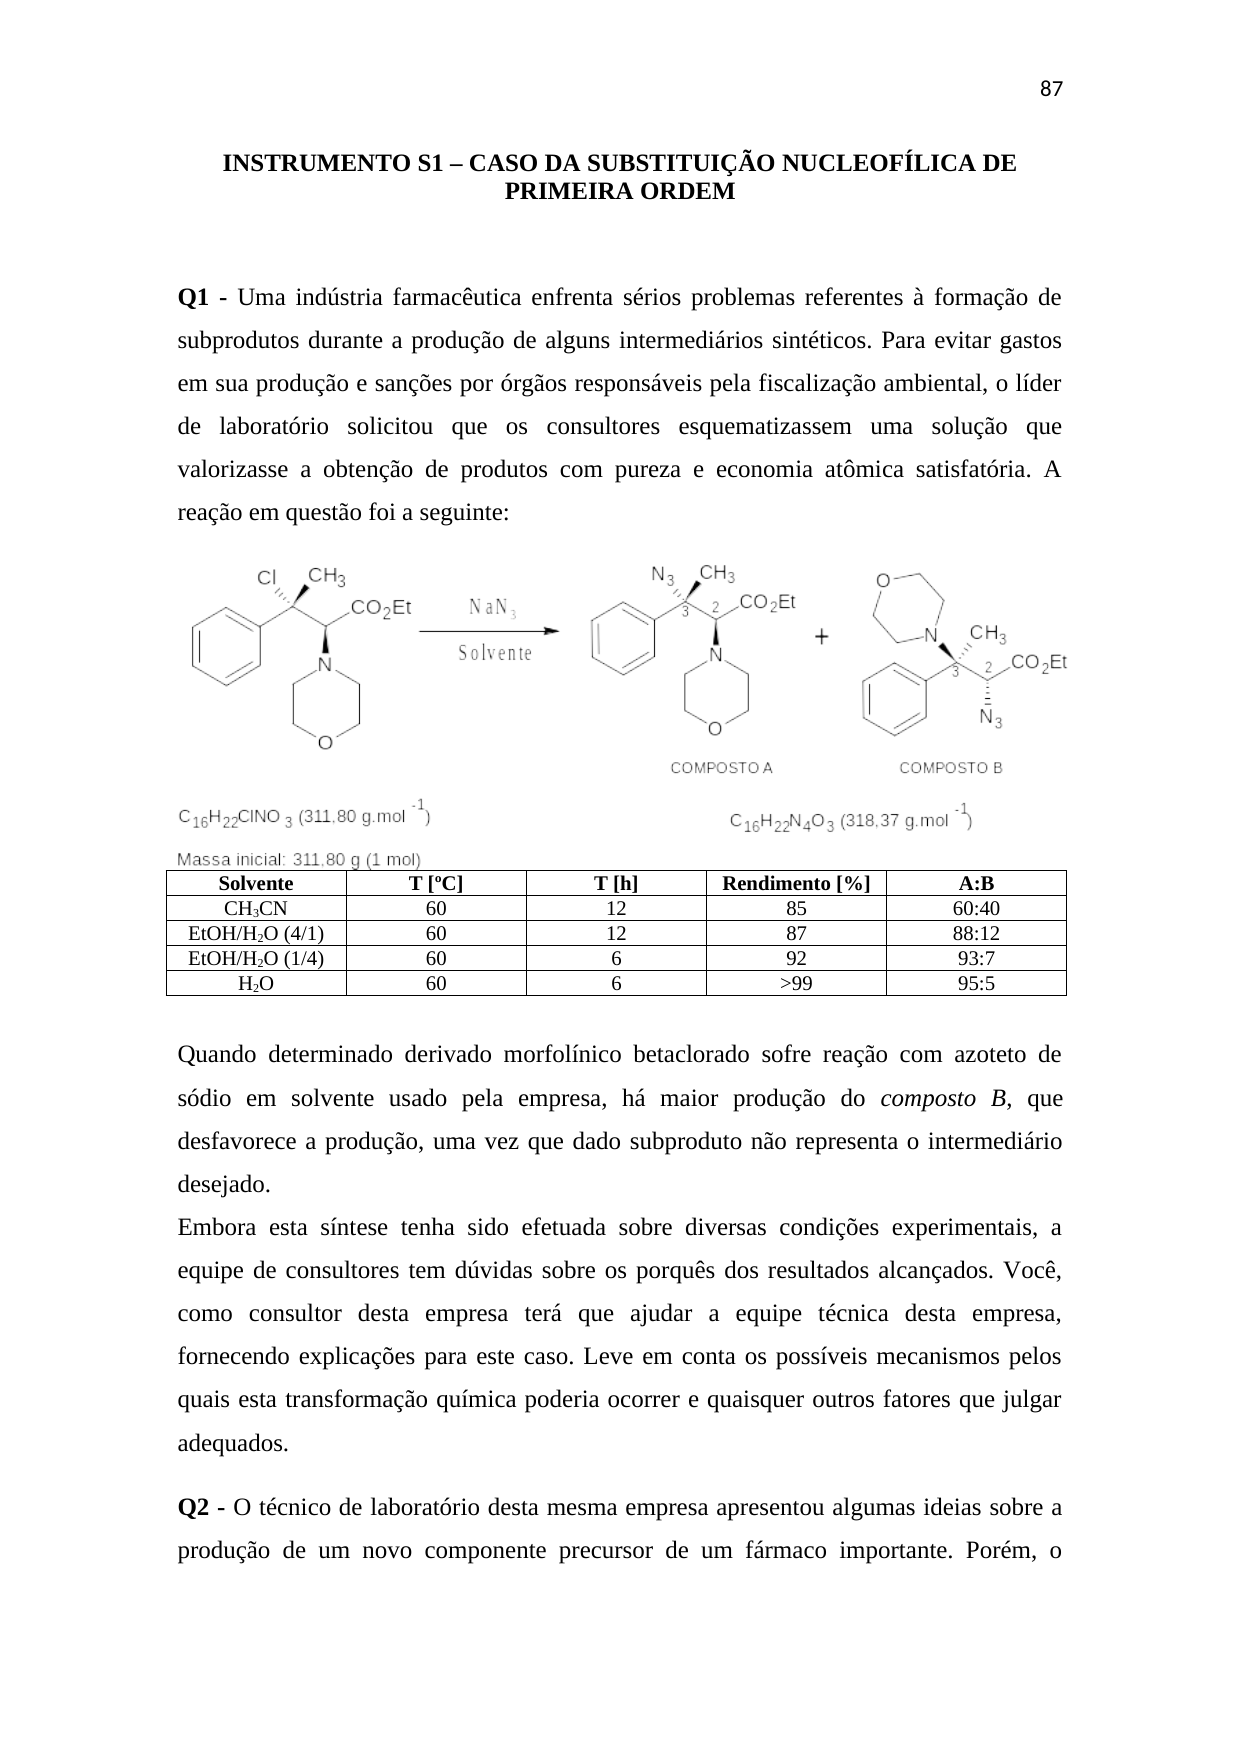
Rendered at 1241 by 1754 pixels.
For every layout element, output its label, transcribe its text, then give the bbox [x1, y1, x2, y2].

table_cell >99 [707, 971, 886, 995]
table_cell 12 [527, 921, 706, 945]
table_cell 92 [707, 946, 886, 970]
table_header T [ºC] [347, 871, 526, 895]
table_cell 60 [347, 896, 526, 920]
table_cell CH3CN [167, 896, 346, 920]
table_cell H2O [167, 971, 346, 995]
table_cell 60 [347, 921, 526, 945]
table_cell 6 [527, 946, 706, 970]
table_header Rendimento [%] [707, 871, 886, 895]
table_cell 60 [347, 946, 526, 970]
table_cell 6 [527, 971, 706, 995]
text Quando determinado derivado morfolínico betaclorado sofre reação com azoteto de sódio em solvente usado pela empresa, há maior produção do composto B, que desfavorece a produção, uma vez que dado subproduto não representa o intermediário desejado. [177, 1039, 1063, 1198]
table_cell 60 [347, 971, 526, 995]
table_cell 85 [707, 896, 886, 920]
table_cell 60:40 [887, 896, 1066, 920]
table_header Solvente [167, 871, 346, 895]
subtitle INSTRUMENTO S1 – CASO DA SUBSTITUIÇÃO NUCLEOFÍLICA DE PRIMEIRA ORDEM [177, 148, 1063, 205]
table_cell 95:5 [887, 971, 1066, 995]
table_cell 87 [707, 921, 886, 945]
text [177, 1492, 1063, 1563]
table_header A:B [887, 871, 1066, 895]
text Embora esta síntese tenha sido efetuada sobre diversas condições experimentais, a equipe de consultores tem dúvidas sobre os porquês dos resultados alcançados. Você, como consultor desta empresa terá que ajudar a equipe técnica desta empresa, fornecendo explicações para este caso. Leve em conta os possíveis mecanismos pelos quais esta transformação química poderia ocorrer e quaisquer outros fatores que julgar adequados. [177, 1212, 1063, 1456]
table_cell EtOH/H2O (4/1) [167, 921, 346, 945]
table_cell 93:7 [887, 946, 1066, 970]
table_cell 88:12 [887, 921, 1066, 945]
table_cell 12 [527, 896, 706, 920]
text Q1 - Uma indústria farmacêutica enfrenta sérios problemas referentes à formação de subprodutos durante a produção de alguns intermediários sintéticos. Para evitar gastos em sua produção e sanções por órgãos responsáveis pela fiscalização ambiental, o líder de laboratório solicitou que os consultores esquematizassem uma solução que valorizasse a obtenção de produtos com pureza e economia atômica satisfatória. A reação em questão foi a seguinte: [177, 282, 1063, 526]
table_cell EtOH/H2O (1/4) [167, 946, 346, 970]
table_header T [h] [527, 871, 706, 895]
